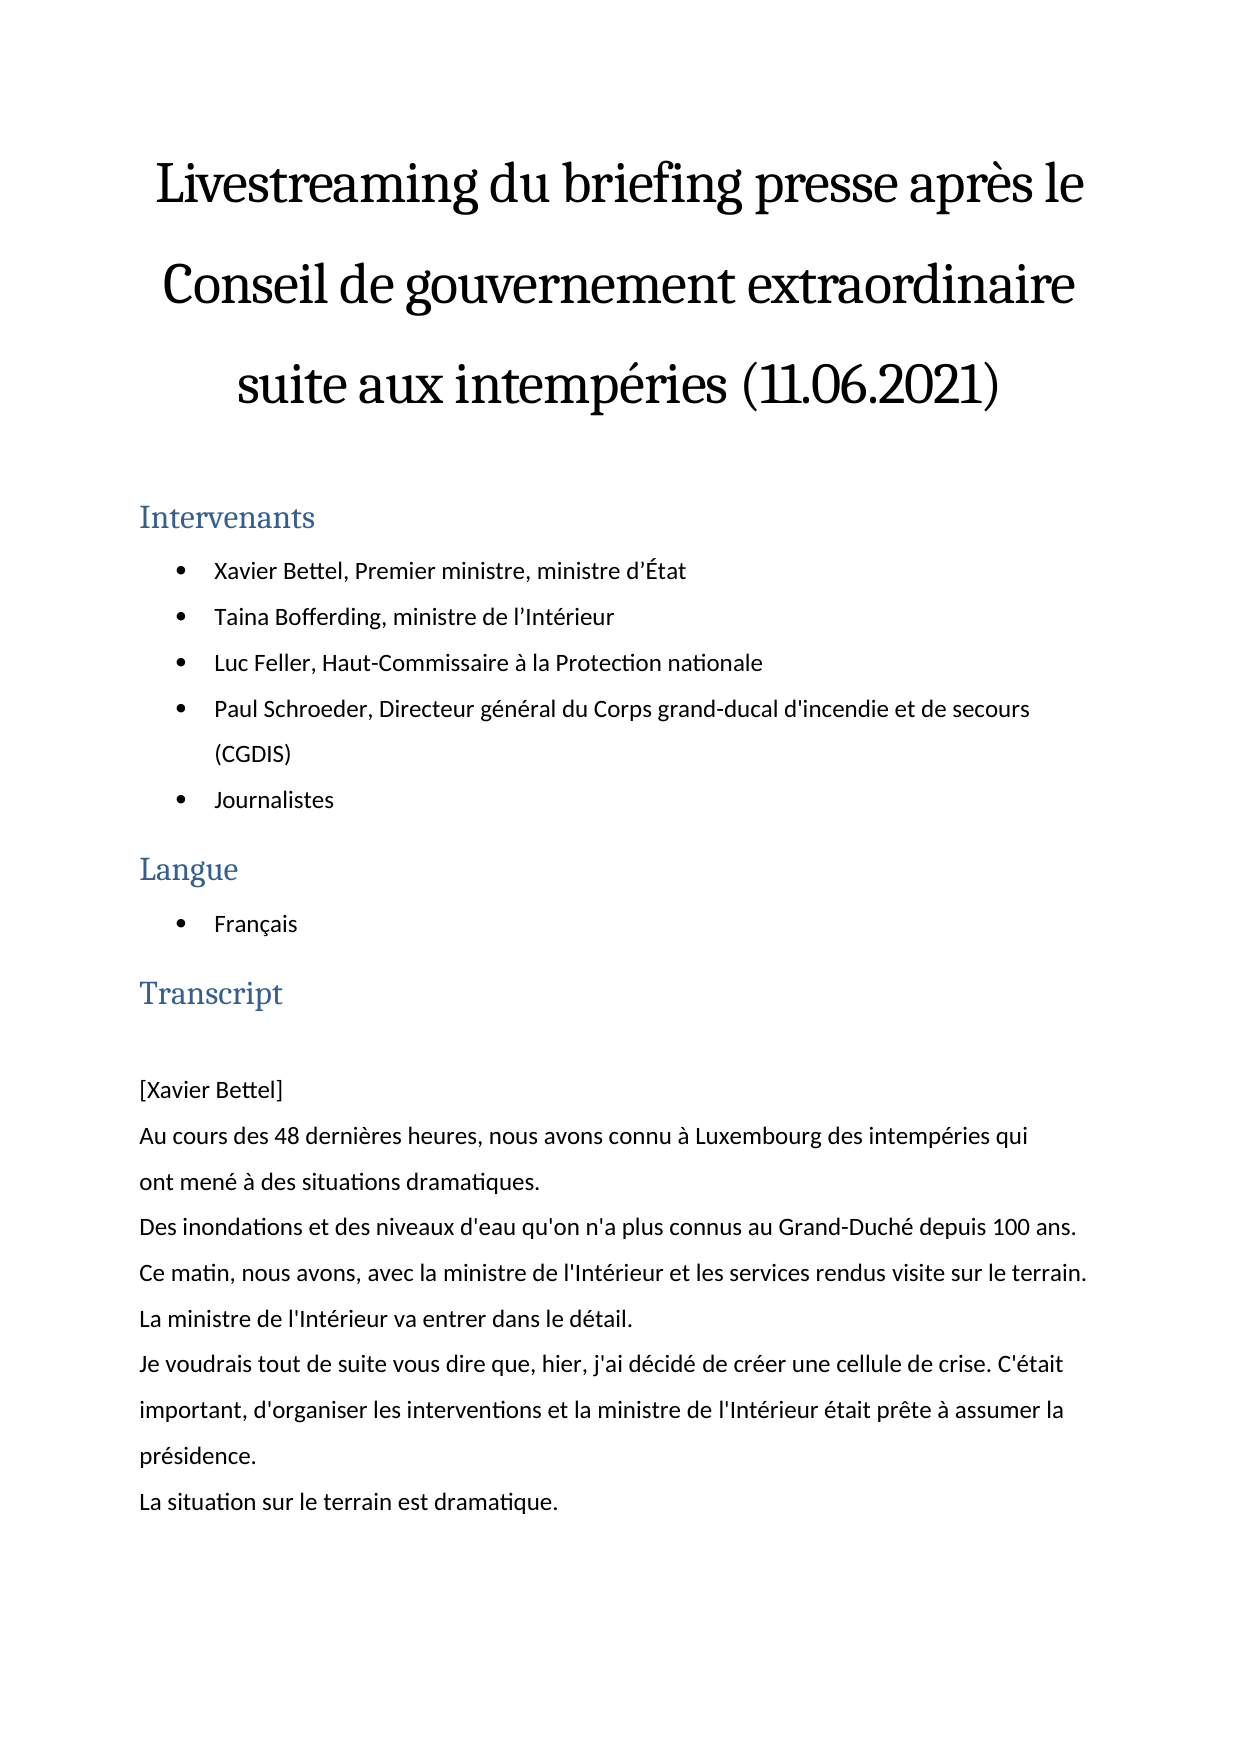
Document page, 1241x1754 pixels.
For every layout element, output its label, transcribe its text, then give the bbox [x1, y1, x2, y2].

list Xavier Bettel, Premier ministre, ministre d’État [177, 556, 1101, 586]
subtitle Intervenants [139, 498, 1101, 536]
text La ministre de l'Intérieur va entrer dans le détail. [139, 1303, 1101, 1333]
text Au cours des 48 dernières heures, nous avons connu à Luxembourg des intempéries qui ont mené à des situations dramatiques. [139, 1120, 1101, 1196]
subtitle Transcript [139, 975, 1101, 1013]
text Des inondations et des niveaux d'eau qu'on n'a plus connus au Grand-Duché depuis 100 ans. [139, 1211, 1101, 1242]
text Je voudrais tout de suite vous dire que, hier, j'ai décidé de créer une cellule de crise. C'était important, d'organiser les interventions et la ministre de l'Intérieur était prête à assumer la présidence. [139, 1349, 1101, 1471]
list Journalistes [177, 784, 1101, 815]
text Ce matin, nous avons, avec la ministre de l'Intérieur et les services rendus visite sur le terrain. [139, 1257, 1101, 1288]
subtitle Langue [139, 851, 1101, 889]
title Livestreaming du briefing presse après le Conseil de gouvernement extraordinaire suite aux intempéries (11.06.2021) [139, 150, 1101, 418]
list Français [177, 908, 1101, 939]
list Taina Bofferding, ministre de l’Intérieur [177, 601, 1101, 632]
text La situation sur le terrain est dramatique. [139, 1486, 1101, 1516]
list Paul Schroeder, Directeur général du Corps grand-ducal d'incendie et de secours (CGDIS) [177, 693, 1101, 769]
text [Xavier Bettel] [139, 1074, 1101, 1105]
list Luc Feller, Haut-Commissaire à la Protection nationale [177, 647, 1101, 677]
